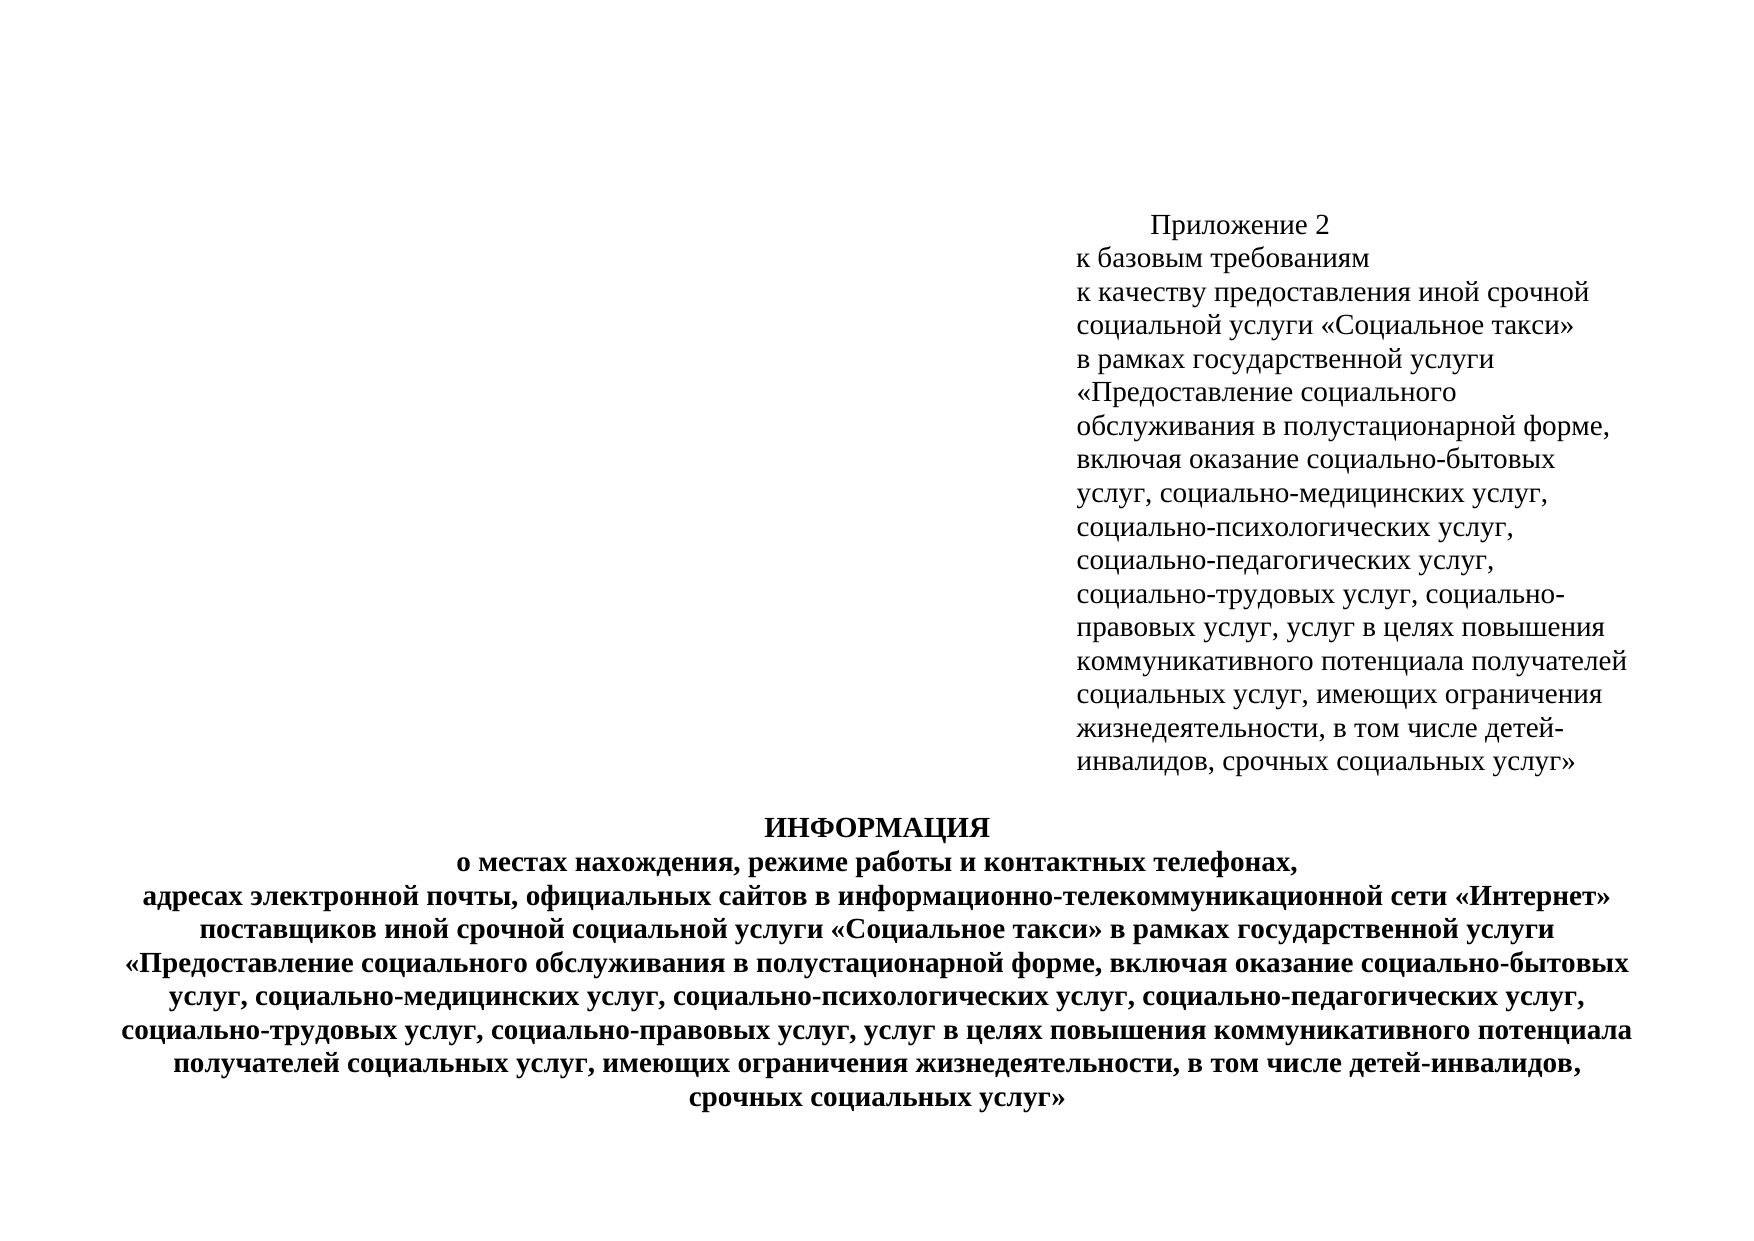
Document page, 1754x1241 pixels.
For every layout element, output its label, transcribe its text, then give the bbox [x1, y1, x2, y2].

text адресах электронной почты, официальных сайтов в информационно-телекоммуникационной сети «Интернет» [118, 878, 1636, 911]
text к базовым требованиям [1076, 240, 1636, 274]
text ИНФОРМАЦИЯ [118, 811, 1636, 844]
text Приложение 2 [1076, 207, 1636, 240]
text о местах нахождения, режиме работы и контактных телефонах, [118, 844, 1636, 878]
title поставщиков иной срочной социальной услуги «Социальное такси» в рамках государственной услуги «Предоставление социального обслуживания в полустационарной форме, включая оказание социально-бытовых услуг, социально-медицинских услуг, социально-психологических услуг, социально-педагогических услуг, социально-трудовых услуг, социально-правовых услуг, услуг в целях повышения коммуникативного потенциала получателей социальных услуг, имеющих ограничения жизнедеятельности, в том числе детей-инвалидов, срочных социальных услуг» [118, 911, 1636, 1112]
text в рамках государственной услуги [1076, 341, 1636, 374]
text «Предоставление социального обслуживания в полустационарной форме, включая оказание социально-бытовых услуг, социально-медицинских услуг, социально-психологических услуг, социально-педагогических услуг, социально-трудовых услуг, социально-правовых услуг, услуг в целях повышения коммуникативного потенциала получателей социальных услуг, имеющих ограничения жизнедеятельности, в том числе детей-инвалидов, срочных социальных услуг» [1076, 374, 1636, 777]
text к качеству предоставления иной срочной социальной услуги «Социальное такси» [1076, 274, 1636, 341]
